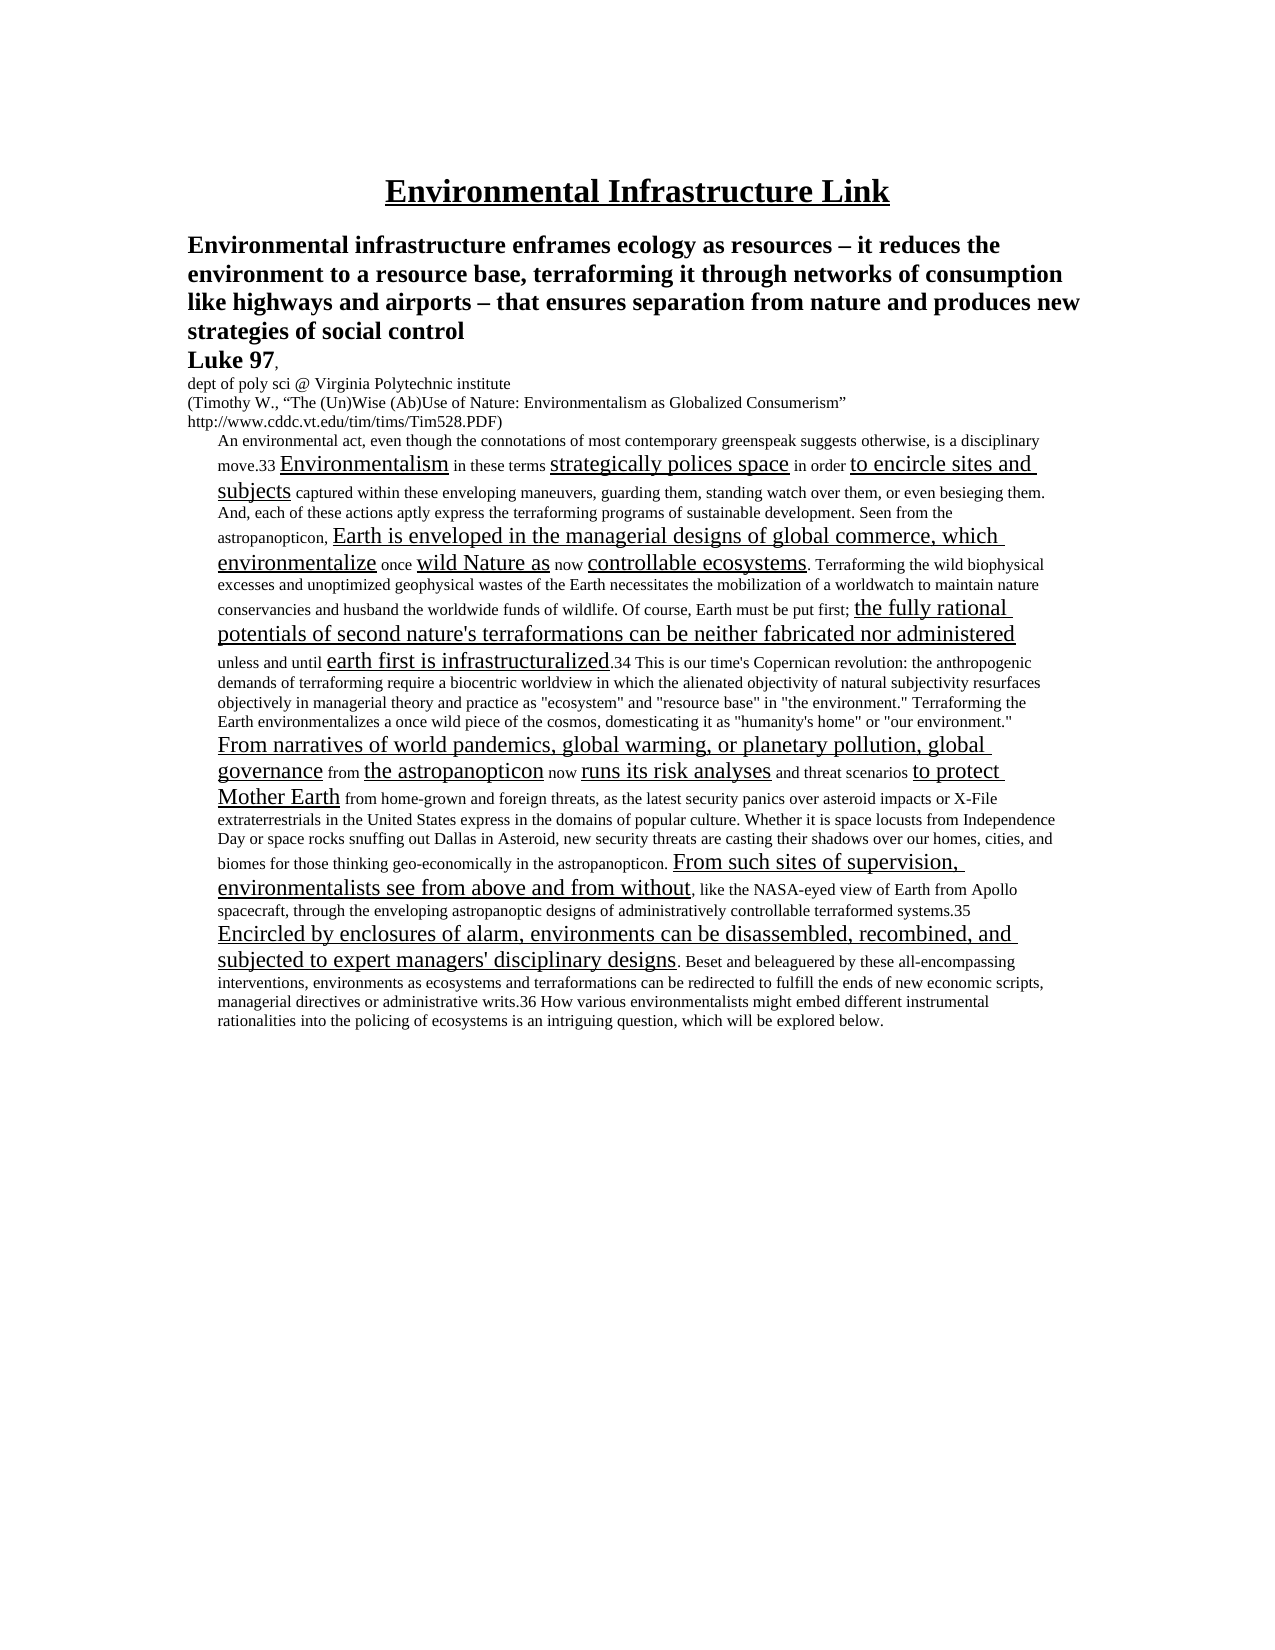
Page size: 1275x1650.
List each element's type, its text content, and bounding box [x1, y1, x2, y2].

subtitle Environmental Infrastructure Link [187, 171, 1087, 209]
text (Timothy W., “The (Un)Wise (Ab)Use of Nature: Environmentalism as Globalized Consumerism” http://www.cddc.vt.edu/tim/tims/Tim528.PDF) [187, 393, 1087, 431]
subtitle Environmental infrastructure enframes ecology as resources – it reduces the environment to a resource base, terraforming it through networks of consumption like highways and airports – that ensures separation from nature and produces new strategies of social control [187, 230, 1087, 345]
text dept of poly sci @ Virginia Polytechnic institute [187, 374, 1087, 393]
text An environmental act, even though the connotations of most contemporary greenspeak suggests otherwise, is a disciplinary move.33 Environmentalism in these terms strategically polices space in order to encircle sites and subjects captured within these enveloping maneuvers, guarding them, standing watch over them, or even besieging them. And, each of these actions aptly express the terraforming programs of sustainable development. Seen from the astropanopticon, Earth is enveloped in the managerial designs of global commerce, which environmentalize once wild Nature as now controllable ecosystems. Terraforming the wild biophysical excesses and unoptimized geophysical wastes of the Earth necessitates the mobilization of a worldwatch to maintain nature conservancies and husband the worldwide funds of wildlife. Of course, Earth must be put first; the fully rational potentials of second nature's terraformations can be neither fabricated nor administered unless and until earth first is infrastructuralized.34 This is our time's Copernican revolution: the anthropogenic demands of terraforming require a biocentric worldview in which the alienated objectivity of natural subjectivity resurfaces objectively in managerial theory and practice as "ecosystem" and "resource base" in "the environment." Terraforming the Earth environmentalizes a once wild piece of the cosmos, domesticating it as "humanity's home" or "our environment." From narratives of world pandemics, global warming, or planetary pollution, global governance from the astropanopticon now runs its risk analyses and threat scenarios to protect Mother Earth from home-grown and foreign threats, as the latest security panics over asteroid impacts or X-File extraterrestrials in the United States express in the domains of popular culture. Whether it is space locusts from Independence Day or space rocks snuffing out Dallas in Asteroid, new security threats are casting their shadows over our homes, cities, and biomes for those thinking geo-economically in the astropanopticon. From such sites of supervision, environmentalists see from above and from without, like the NASA-eyed view of Earth from Apollo spacecraft, through the enveloping astropanoptic designs of administratively controllable terraformed systems.35 Encircled by enclosures of alarm, environments can be disassembled, recombined, and subjected to expert managers' disciplinary designs. Beset and beleaguered by these all-encompassing interventions, environments as ecosystems and terraformations can be redirected to fulfill the ends of new economic scripts, managerial directives or administrative writs.36 How various environmentalists might embed different instrumental rationalities into the policing of ecosystems is an intriguing question, which will be explored below. [217, 431, 1057, 1030]
text Luke 97, [187, 345, 1087, 374]
